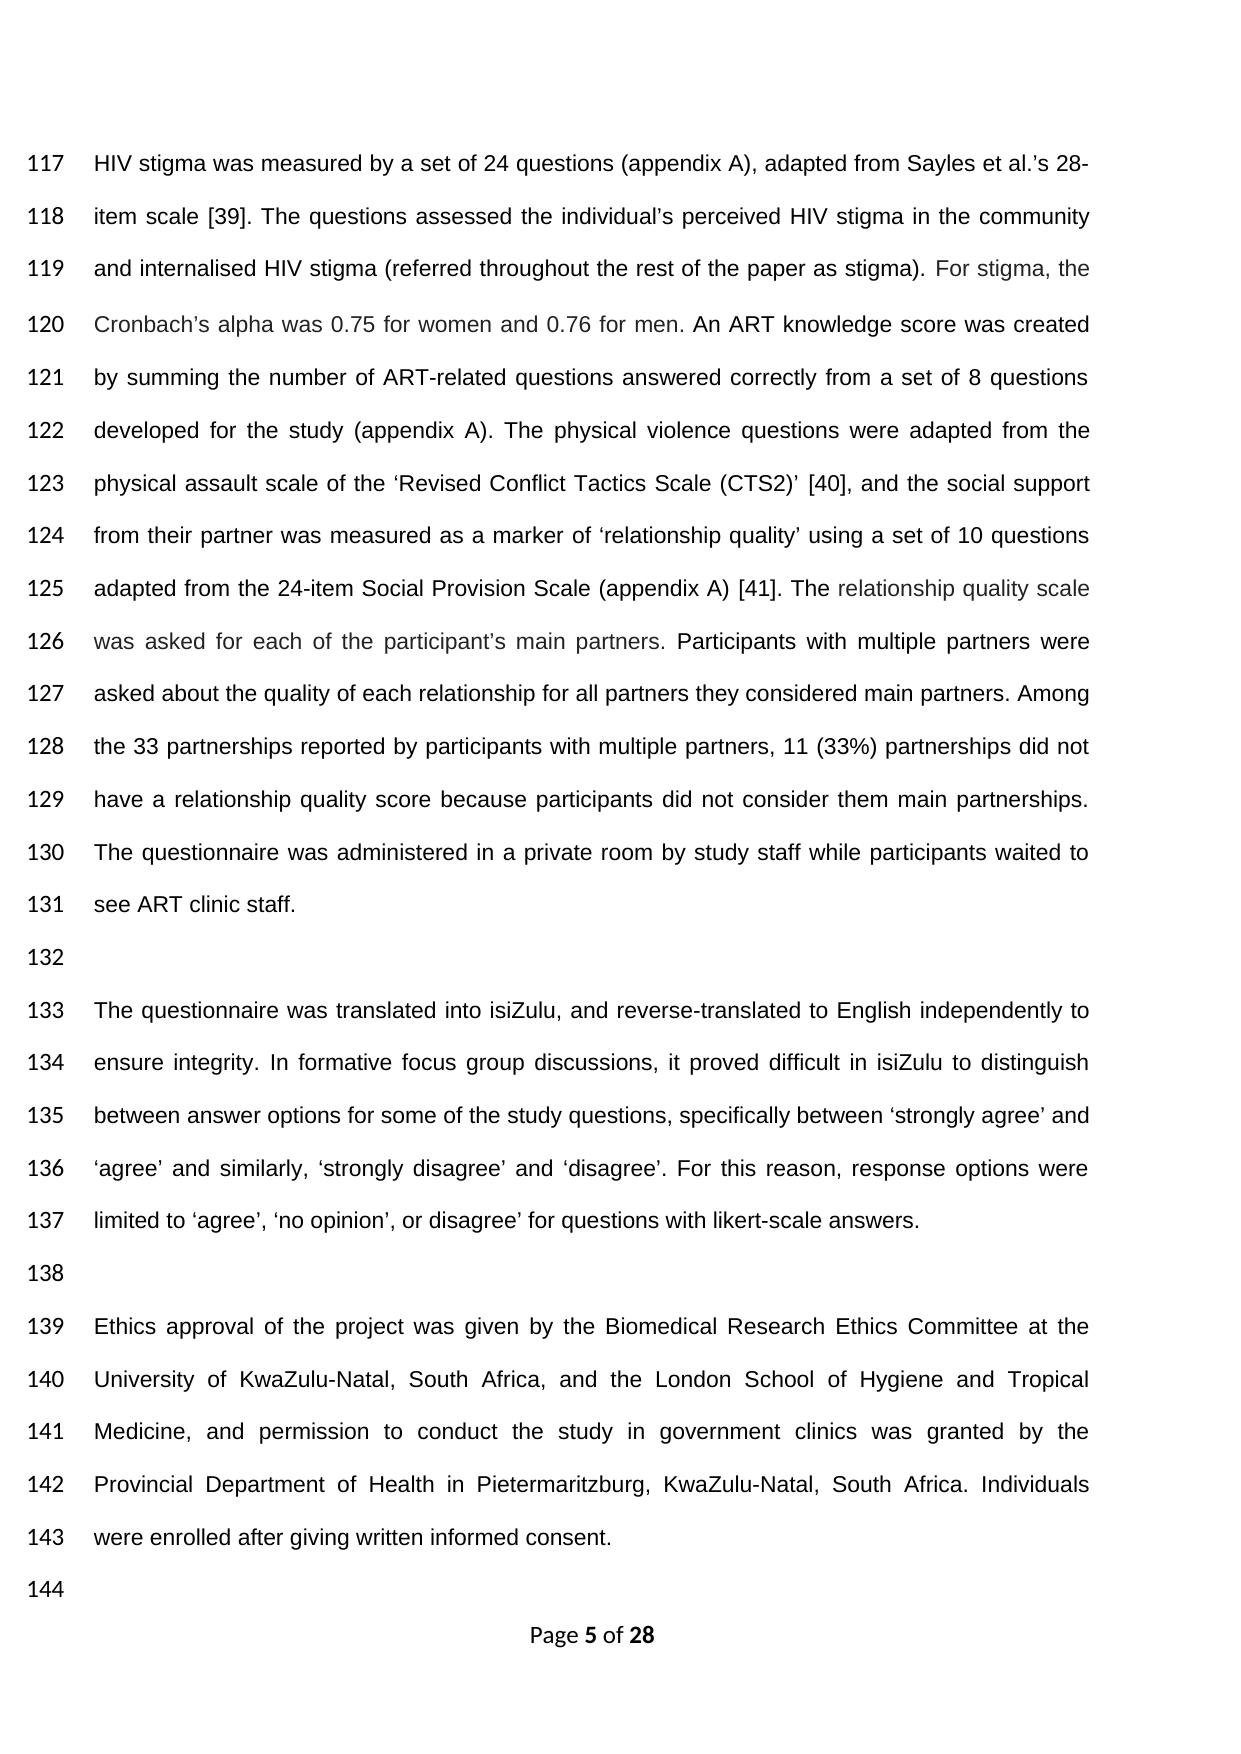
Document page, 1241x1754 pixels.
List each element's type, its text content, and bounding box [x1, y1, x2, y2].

text Ethics approval of the project was given by the Biomedical Research Ethics Committee at the University of KwaZulu-Natal, South Africa, and the London School of Hygiene and Tropical Medicine, and permission to conduct the study in government clinics was granted by the Provincial Department of Health in Pietermaritzburg, KwaZulu-Natal, South Africa. Individuals were enrolled after giving written informed consent. [94, 1313, 1090, 1550]
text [94, 150, 1090, 918]
text The questionnaire was translated into isiZulu, and reverse-translated to English independently to ensure integrity. In formative focus group discussions, it proved difficult in isiZulu to distinguish between answer options for some of the study questions, specifically between ‘strongly agree’ and ‘agree’ and similarly, ‘strongly disagree’ and ‘disagree’. For this reason, response options were limited to ‘agree’, ‘no opinion’, or disagree’ for questions with likert-scale answers. [94, 997, 1090, 1234]
